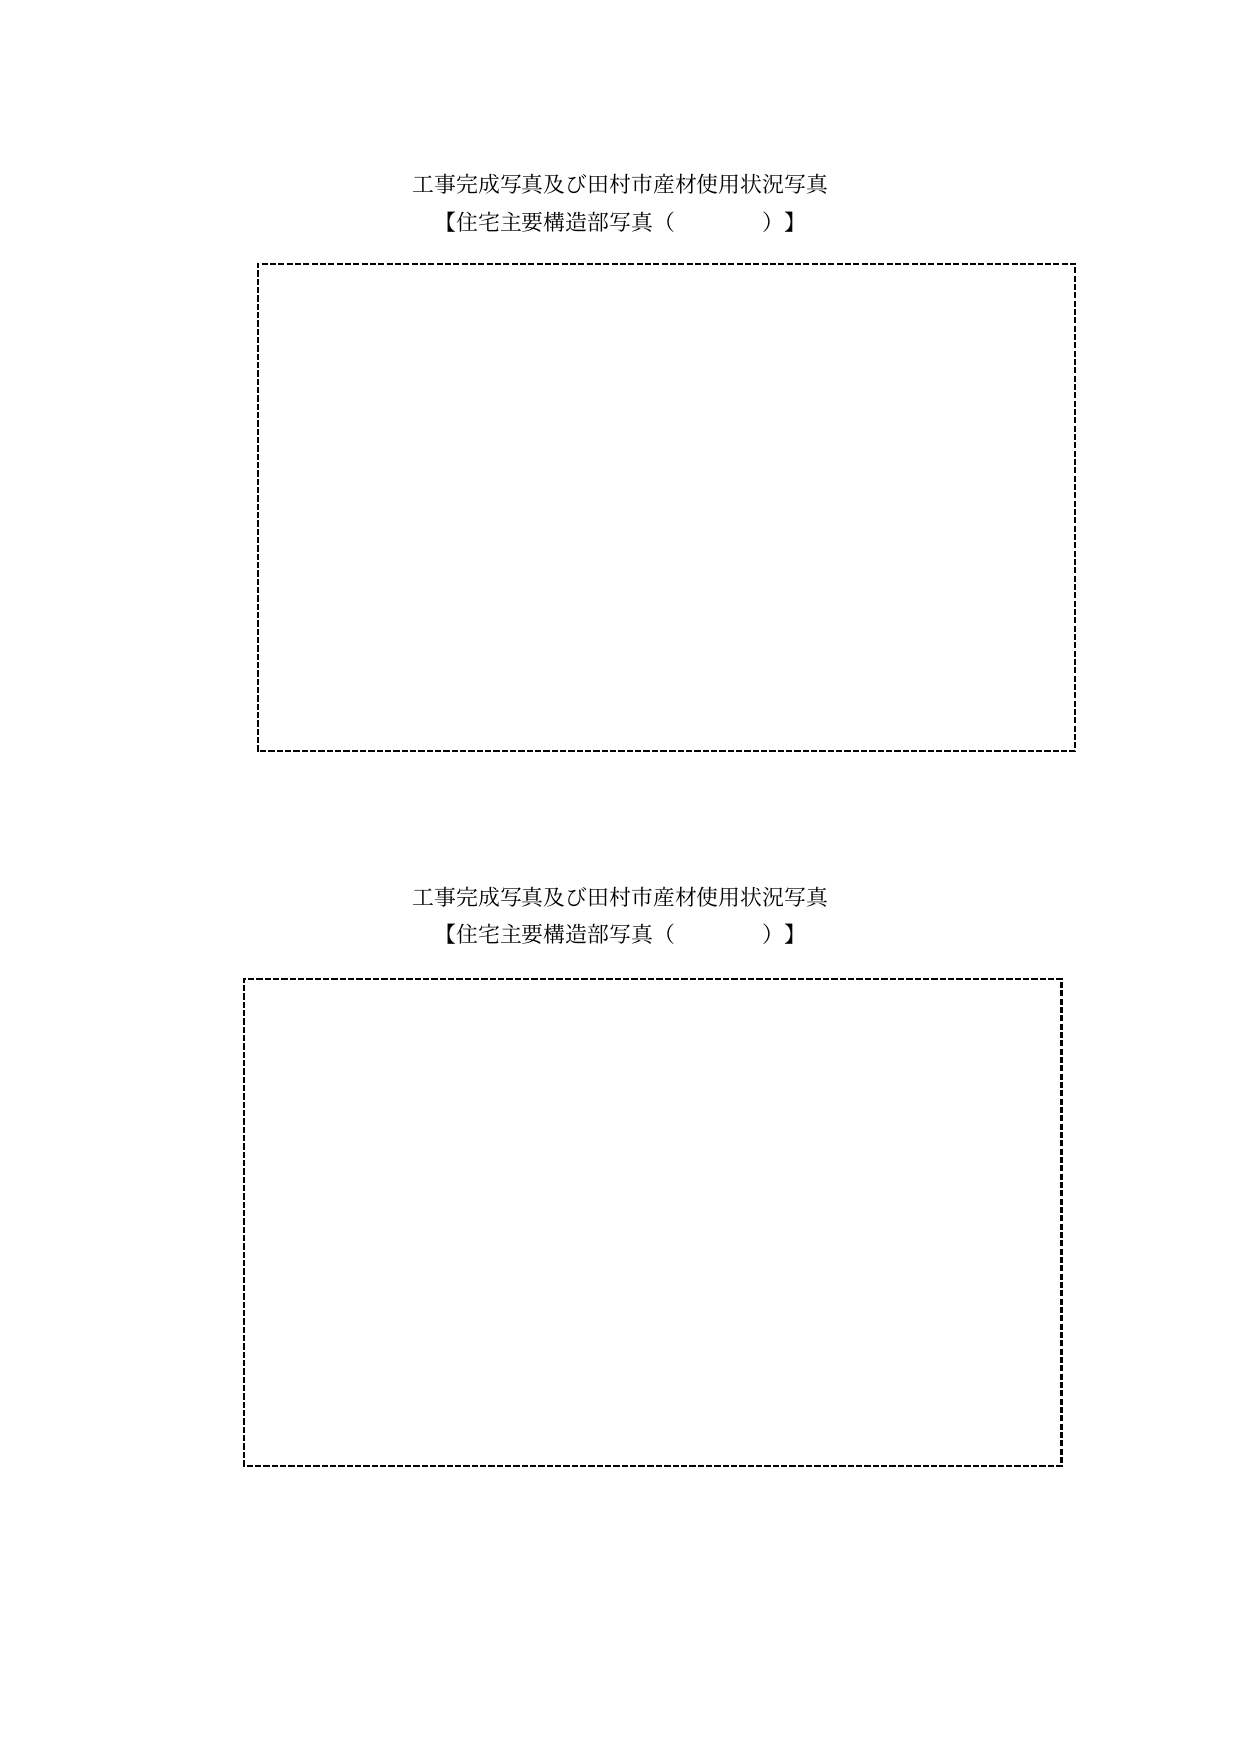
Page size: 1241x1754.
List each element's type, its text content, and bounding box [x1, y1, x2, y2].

text 工事完成写真及び田村市産材使用状況写真 [177, 164, 1063, 202]
text 【住宅主要構造部写真（ ）】 [177, 914, 1063, 952]
text 工事完成写真及び田村市産材使用状況写真 [177, 877, 1063, 914]
text 【住宅主要構造部写真（ ）】 [177, 202, 1063, 239]
